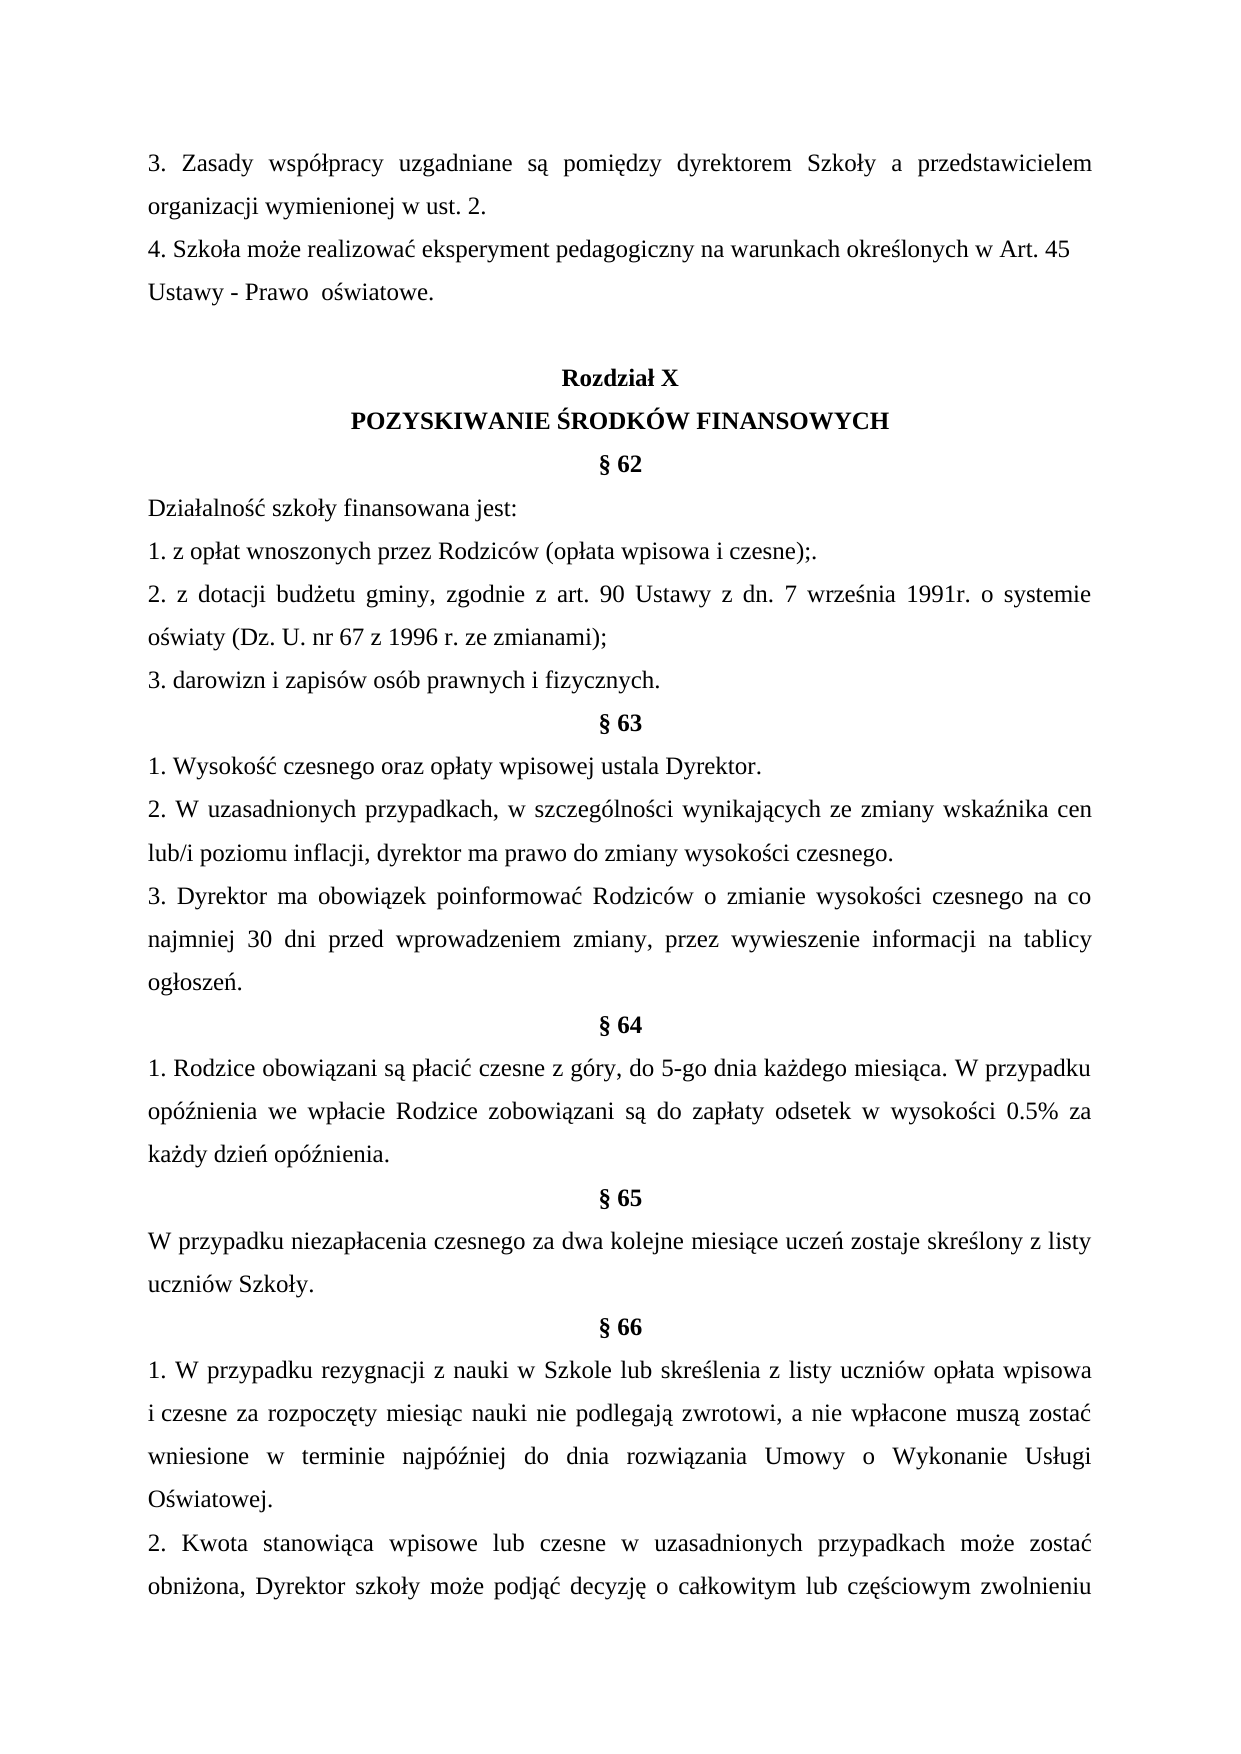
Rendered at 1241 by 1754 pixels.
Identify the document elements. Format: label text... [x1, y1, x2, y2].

text 1. W przypadku rezygnacji z nauki w Szkole lub skreślenia z listy uczniów opłata wpisowa i czesne za rozpoczęty miesiąc nauki nie podlegają zwrotowi, a nie wpłacone muszą zostać wniesione w terminie najpóźniej do dnia rozwiązania Umowy o Wykonanie Usługi Oświatowej. [148, 1355, 1093, 1513]
text POZYSKIWANIE ŚRODKÓW FINANSOWYCH [148, 406, 1093, 435]
text § 63 [148, 708, 1093, 737]
text Ustawy - Prawo oświatowe. [148, 277, 1093, 306]
text 2. z dotacji budżetu gminy, zgodnie z art. 90 Ustawy z dn. 7 września 1991r. o systemie oświaty (Dz. U. nr 67 z 1996 r. ze zmianami); [148, 579, 1093, 651]
text 3. darowizn i zapisów osób prawnych i fizycznych. [148, 665, 1093, 694]
text § 62 [148, 449, 1093, 478]
text Działalność szkoły finansowana jest: [148, 493, 1093, 521]
text 2. W uzasadnionych przypadkach, w szczególności wynikających ze zmiany wskaźnika cen lub/i poziomu inflacji, dyrektor ma prawo do zmiany wysokości czesnego. [148, 794, 1093, 866]
text 3. Zasady współpracy uzgadniane są pomiędzy dyrektorem Szkoły a przedstawicielem organizacji wymienionej w ust. 2. [148, 148, 1093, 219]
text 1. Wysokość czesnego oraz opłaty wpisowej ustala Dyrektor. [148, 751, 1093, 780]
text Rozdział X [148, 363, 1093, 392]
text 3. Dyrektor ma obowiązek poinformować Rodziców o zmianie wysokości czesnego na co najmniej 30 dni przed wprowadzeniem zmiany, przez wywieszenie informacji na tablicy ogłoszeń. [148, 881, 1093, 996]
text 1. z opłat wnoszonych przez Rodziców (opłata wpisowa i czesne);. [148, 536, 1093, 564]
text § 65 [148, 1183, 1093, 1211]
text W przypadku niezapłacenia czesnego za dwa kolejne miesiące uczeń zostaje skreślony z listy uczniów Szkoły. [148, 1226, 1093, 1298]
text 1. Rodzice obowiązani są płacić czesne z góry, do 5-go dnia każdego miesiąca. W przypadku opóźnienia we wpłacie Rodzice zobowiązani są do zapłaty odsetek w wysokości 0.5% za każdy dzień opóźnienia. [148, 1053, 1093, 1168]
text 4. Szkoła może realizować eksperyment pedagogiczny na warunkach określonych w Art. 45 [148, 234, 1093, 263]
text § 66 [148, 1312, 1093, 1341]
text § 64 [148, 1010, 1093, 1039]
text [148, 1528, 1093, 1599]
